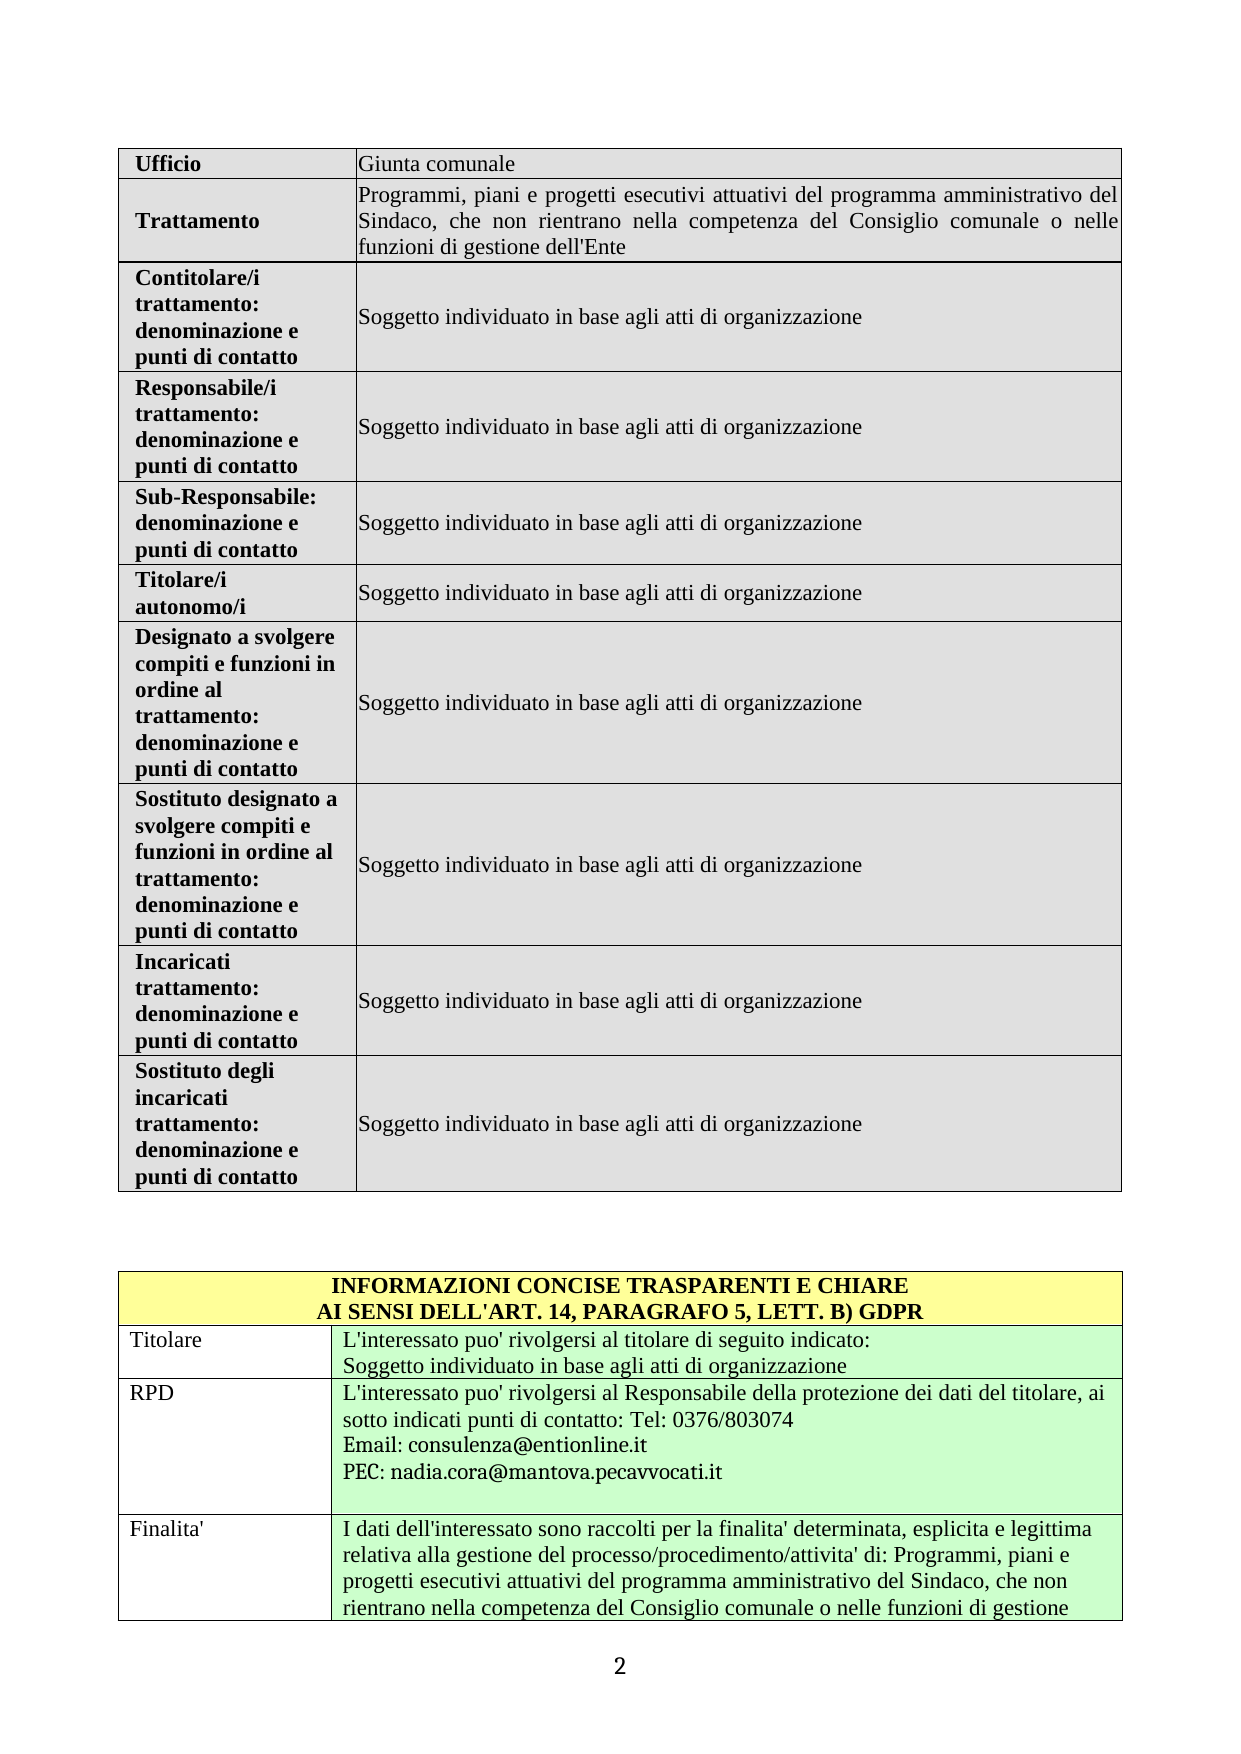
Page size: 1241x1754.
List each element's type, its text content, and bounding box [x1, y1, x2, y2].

table_cell Giunta comunale [357, 149, 1121, 178]
table_cell Soggetto individuato in base agli atti di organizzazione [357, 1056, 1121, 1191]
table_cell Contitolare/i trattamento: denominazione e punti di contatto [119, 263, 356, 371]
table_cell Sub-Responsabile: denominazione e punti di contatto [119, 482, 356, 564]
table_cell Soggetto individuato in base agli atti di organizzazione [357, 784, 1121, 945]
table_cell Incaricati trattamento: denominazione e punti di contatto [119, 946, 356, 1055]
table_cell Soggetto individuato in base agli atti di organizzazione [357, 263, 1121, 371]
table_cell Sostituto degli incaricati trattamento: denominazione e punti di contatto [119, 1056, 356, 1191]
table_cell Soggetto individuato in base agli atti di organizzazione [357, 372, 1121, 481]
table_cell Sostituto designato a svolgere compiti e funzioni in ordine al trattamento: denominazione e punti di contatto [119, 784, 356, 945]
table_cell Designato a svolgere compiti e funzioni in ordine al trattamento: denominazione e punti di contatto [119, 622, 356, 783]
table_cell Trattamento [119, 179, 356, 261]
table_cell Finalita' [119, 1515, 331, 1620]
table_header INFORMAZIONI CONCISE TRASPARENTI E CHIARE AI SENSI DELL'ART. 14, PARAGRAFO 5, LETT. B) GDPR [119, 1272, 1122, 1324]
table_cell RPD [119, 1379, 331, 1513]
table_cell Soggetto individuato in base agli atti di organizzazione [357, 482, 1121, 564]
table_cell Responsabile/i trattamento: denominazione e punti di contatto [119, 372, 356, 481]
table_cell Titolare [119, 1326, 331, 1378]
table_cell Programmi, piani e progetti esecutivi attuativi del programma amministrativo del Sindaco, che non rientrano nella competenza del Consiglio comunale o nelle funzioni di gestione dell'Ente [357, 179, 1121, 261]
table_cell Soggetto individuato in base agli atti di organizzazione [357, 946, 1121, 1055]
table_cell Ufficio [119, 149, 356, 178]
table_cell Soggetto individuato in base agli atti di organizzazione [357, 622, 1121, 783]
table_cell L'interessato puo' rivolgersi al Responsabile della protezione dei dati del titolare, ai sotto indicati punti di contatto: Tel: 0376/803074 Email: consulenza@entionline.it PEC: nadia.cora@mantova.pecavvocati.it [332, 1379, 1122, 1513]
table_cell Titolare/i autonomo/i [119, 565, 356, 621]
table_cell Soggetto individuato in base agli atti di organizzazione [357, 565, 1121, 621]
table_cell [332, 1515, 1122, 1620]
table_cell L'interessato puo' rivolgersi al titolare di seguito indicato: Soggetto individuato in base agli atti di organizzazione [332, 1326, 1122, 1378]
